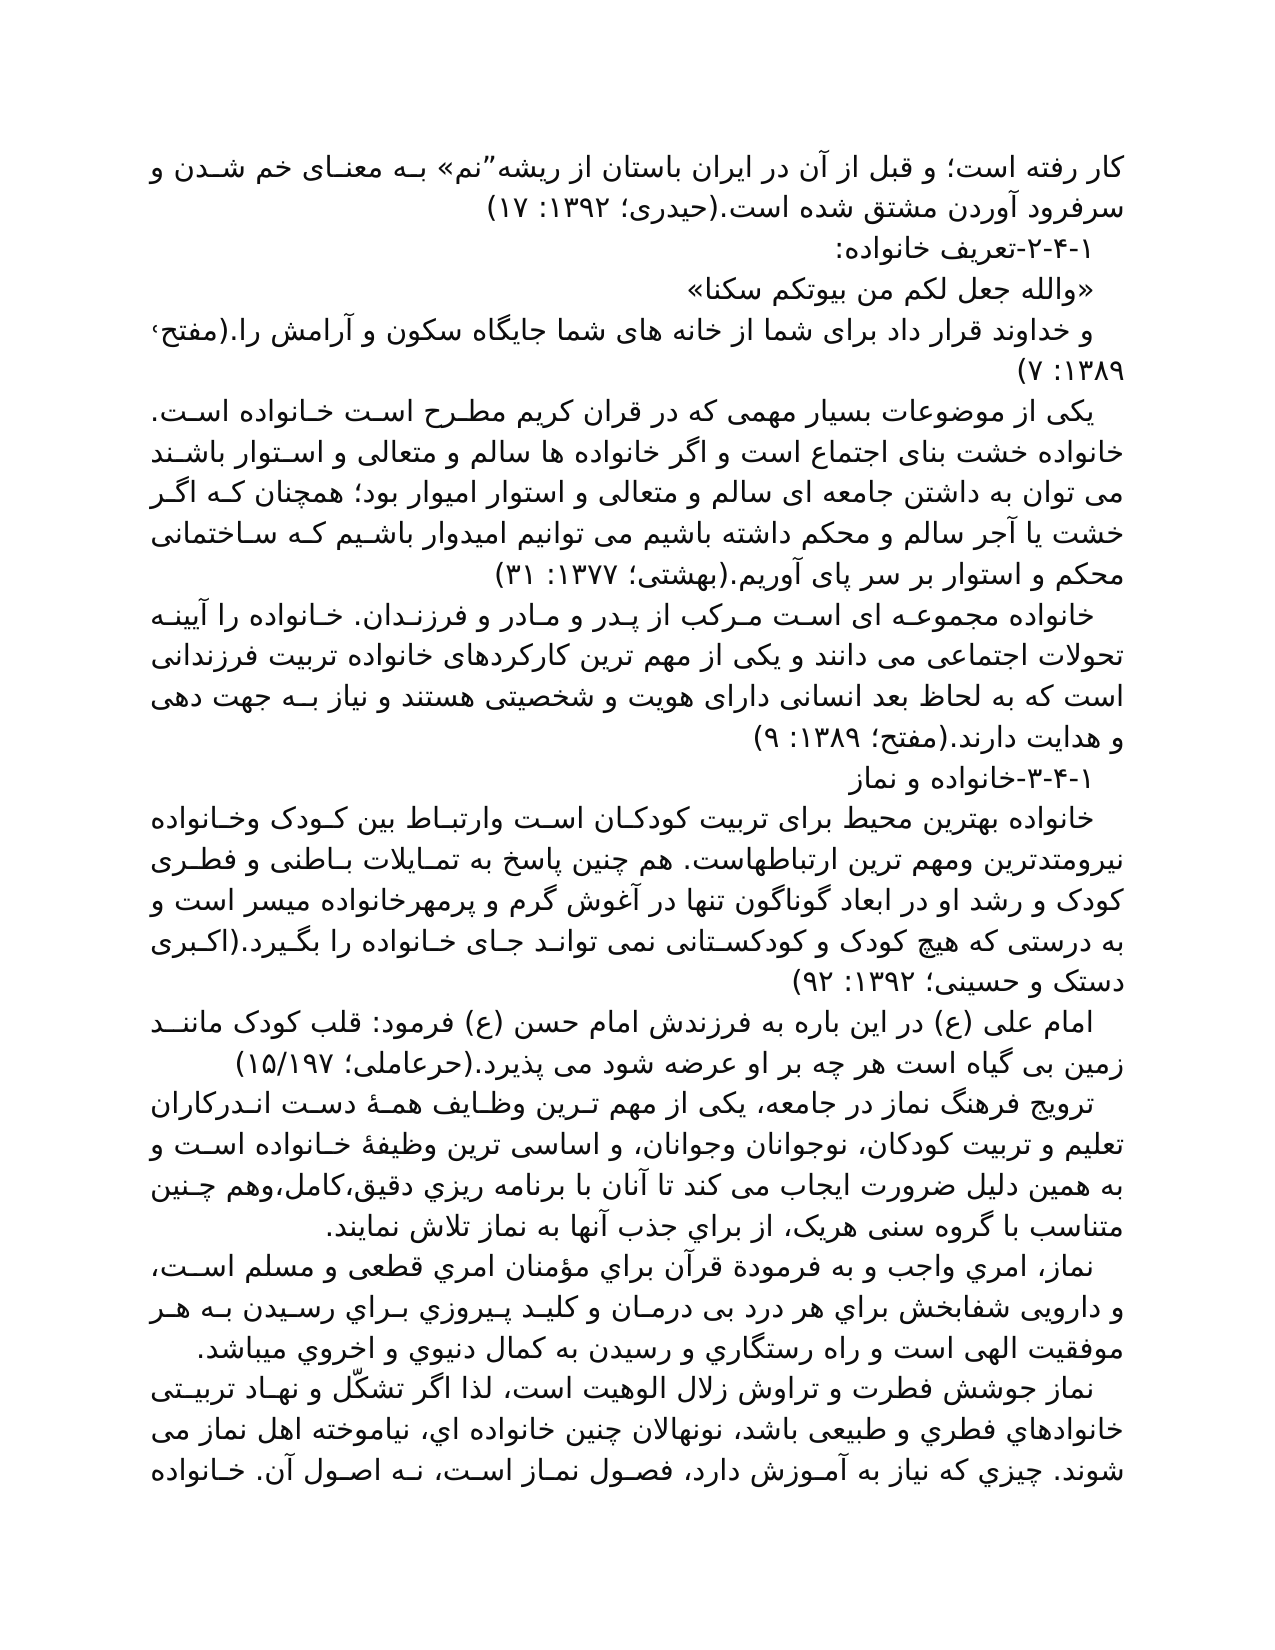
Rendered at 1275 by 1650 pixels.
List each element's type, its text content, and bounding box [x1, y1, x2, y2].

text امام علی (ع) در این باره به فرزندش امام حسن (ع) فرمود: قلب کودک مانند زمین بی گیاه است هر چه بر او عرضه شود می پذیرد.(حرعاملی؛ ۱۵/۱۹۷) [150, 1005, 1125, 1080]
text خانواده مجموعه ای است مرکب از پدر و مادر و فرزندان. خانواده را آیینه تحولات اجتماعی می دانند و یکی از مهم ترین کارکردهای خانواده تربیت فرزندانی است که به لحاظ بعد انسانی دارای هویت و شخصیتی هستند و نیاز به جهت دهی و هدایت دارند.(مفتح؛ ۱۳۸۹: ۹) [150, 598, 1125, 754]
text نماز، امري واجب و به فرمودة قرآن براي مؤمنان امري قطعی و مسلم است، و دارویی شفابخش براي هر درد بی درمان و کلید پیروزي براي رسیدن به هر موفقیت الهی است و راه رستگاري و رسیدن به کمال دنیوي و اخروي میباشد. [150, 1250, 1125, 1365]
text خانواده بهترین محیط برای تربیت کودکان است وارتباط بین کودک وخانواده نیرومتدترین ومهم ترین ارتباطهاست. هم چنین پاسخ به تمایلات باطنی و فطری کودک و رشد او در ابعاد گوناگون تنها در آغوش گرم و پرمهرخانواده میسر است و به درستی که هیچ کودک و کودکستانی نمی تواند جای خانواده را بگیرد.(اکبری دستک و حسینی؛ ۱۳۹۲: ۹۲) [150, 802, 1125, 998]
text ۲-۴-۱-تعریف خانواده: [150, 231, 1125, 265]
text و خداوند قرار داد برای شما از خانه های شما جایگاه سکون و آرامش را.(مفتح˓۱۳۸۹: ۷) [150, 313, 1125, 388]
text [150, 150, 1125, 225]
text ترویج فرهنگ نماز در جامعه، یکی از مهم ترین وظایف همۀ دست اندرکاران تعلیم و تربیت کودکان، نوجوانان وجوانان، و اساسی ترین وظیفۀ خانواده است و به همین دلیل ضرورت ایجاب می کند تا آنان با برنامه ریزي دقیق،کامل،وهم چنین متناسب با گروه سنی هریک، از براي جذب آنها به نماز تلاش نمایند. [150, 1087, 1125, 1243]
text یکی از موضوعات بسیار مهمی که در قران کریم مطرح است خانواده است. خانواده خشت بنای اجتماع است و اگر خانواده ها سالم و متعالی و استوار باشند می توان به داشتن جامعه ای سالم و متعالی و استوار امیوار بود؛ همچنان که اگر خشت یا آجر سالم و محکم داشته باشیم می توانیم امیدوار باشیم که ساختمانی محکم و استوار بر سر پای آوریم.(بهشتی؛ ۱۳۷۷: ۳۱) [150, 394, 1125, 591]
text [150, 1372, 1125, 1487]
text ۳-۴-۱-خانواده و نماز [150, 761, 1125, 795]
text «والله جعل لکم من بیوتکم سکنا» [150, 272, 1125, 306]
